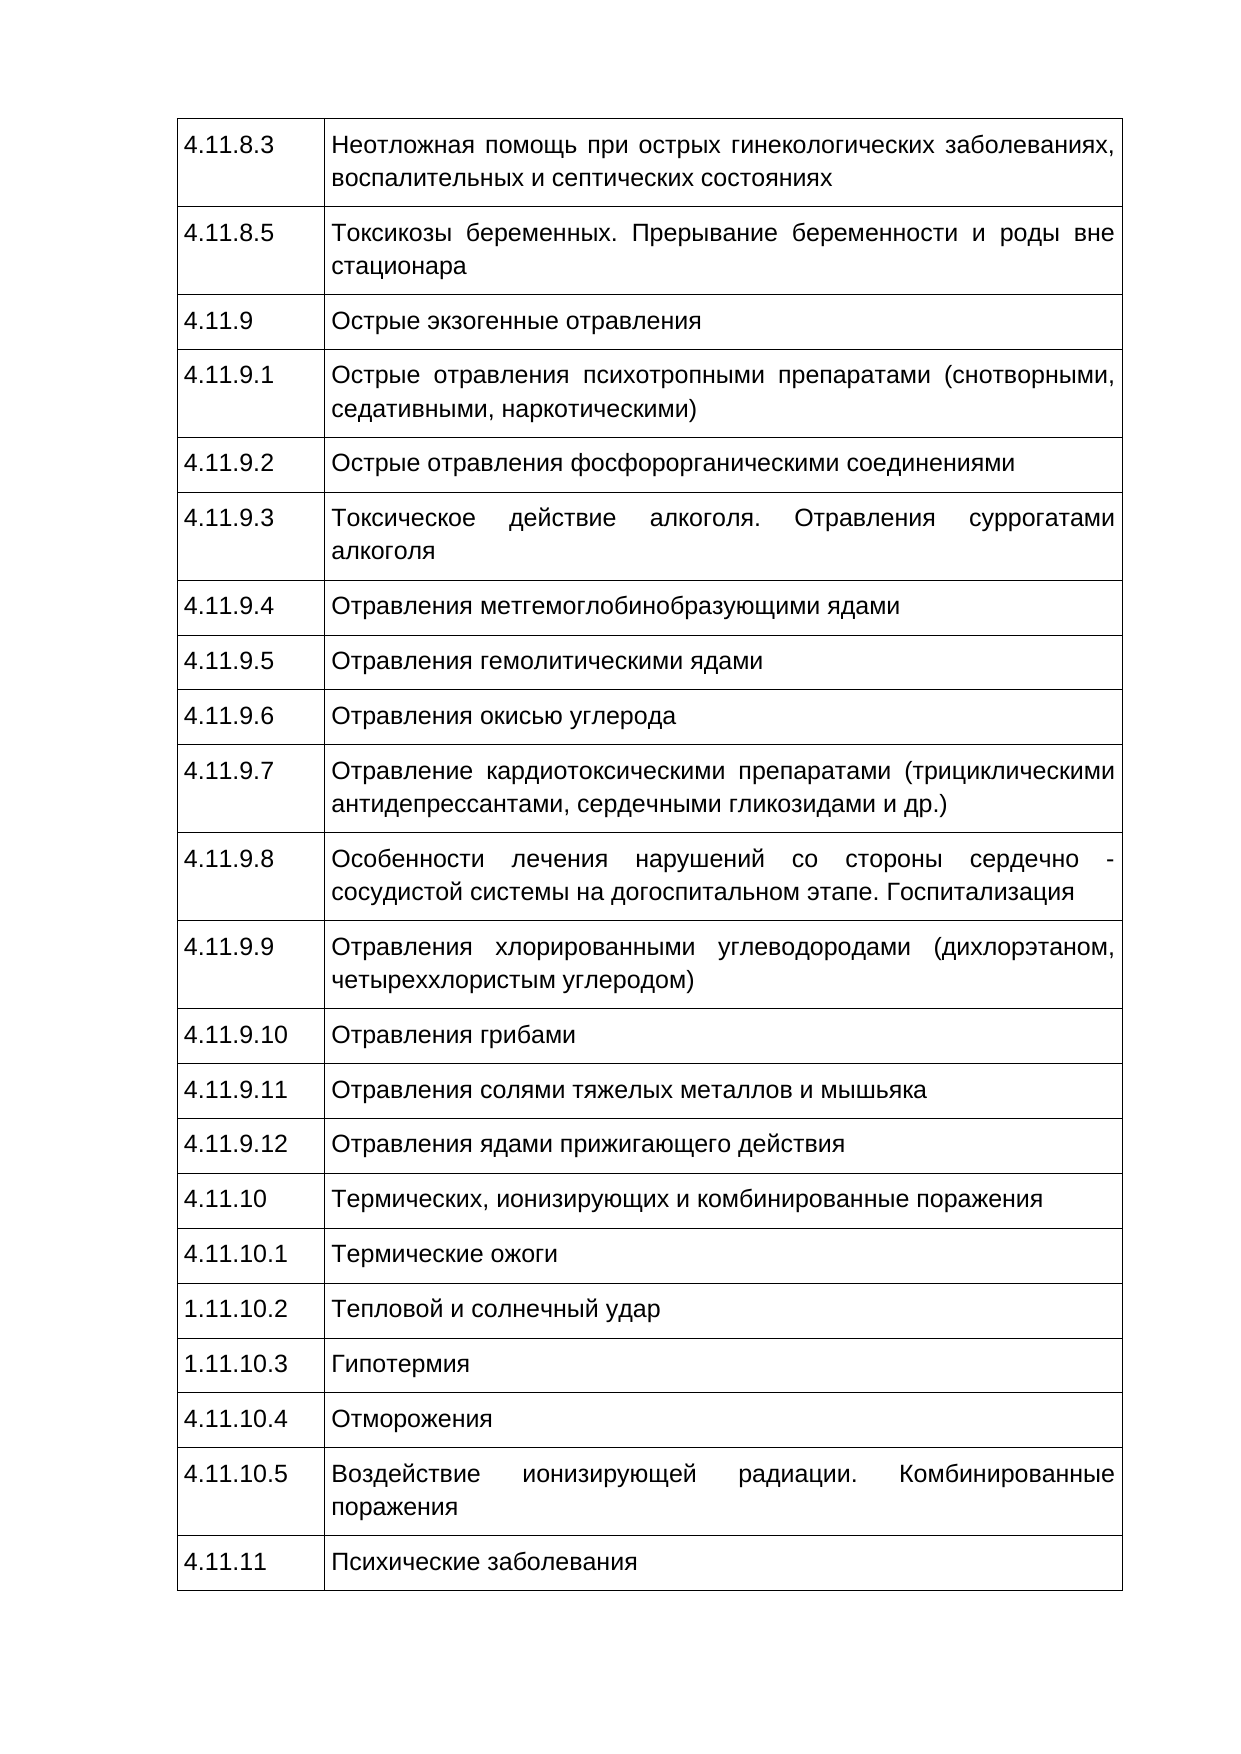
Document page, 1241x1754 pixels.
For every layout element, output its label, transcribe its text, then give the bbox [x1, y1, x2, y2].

table_cell Отравление кардиотоксическими препаратами (трициклическими антидепрессантами, сердечными гликозидами и др.) [325, 745, 1122, 832]
table_cell 4.11.8.5 [178, 207, 324, 294]
table_cell 4.11.10 [178, 1174, 324, 1228]
table_cell 4.11.9.10 [178, 1009, 324, 1063]
table_cell 1.11.10.2 [178, 1284, 324, 1337]
table_cell 4.11.9 [178, 295, 324, 349]
table_cell 4.11.9.7 [178, 745, 324, 832]
table_cell Отравления окисью углерода [325, 690, 1122, 744]
table_cell 4.11.9.12 [178, 1119, 324, 1173]
table_cell Неотложная помощь при острых гинекологических заболеваниях, воспалительных и септических состояниях [325, 119, 1122, 206]
table_cell Отравления метгемоглобинобразующими ядами [325, 581, 1122, 634]
table_cell 4.11.10.4 [178, 1393, 324, 1447]
table_cell Острые отравления психотропными препаратами (снотворными, седативными, наркотическими) [325, 350, 1122, 437]
table_cell Отморожения [325, 1393, 1122, 1447]
table_cell Особенности лечения нарушений со стороны сердечно - сосудистой системы на догоспитальном этапе. Госпитализация [325, 833, 1122, 920]
table_cell 4.11.8.3 [178, 119, 324, 206]
table_cell Термические ожоги [325, 1229, 1122, 1282]
table_cell Психические заболевания [325, 1536, 1122, 1590]
table_cell Воздействие ионизирующей радиации. Комбинированные поражения [325, 1448, 1122, 1535]
table_cell Гипотермия [325, 1339, 1122, 1392]
table_cell 1.11.10.3 [178, 1339, 324, 1392]
table_cell 4.11.9.5 [178, 636, 324, 689]
table_cell Тепловой и солнечный удар [325, 1284, 1122, 1337]
table_cell 4.11.9.9 [178, 921, 324, 1008]
table_cell Острые экзогенные отравления [325, 295, 1122, 349]
table_cell Острые отравления фосфорорганическими соединениями [325, 438, 1122, 492]
table_cell 4.11.11 [178, 1536, 324, 1590]
table_cell 4.11.9.1 [178, 350, 324, 437]
table_cell 4.11.9.4 [178, 581, 324, 634]
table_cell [325, 207, 1122, 294]
table_cell Отравления солями тяжелых металлов и мышьяка [325, 1064, 1122, 1118]
table_cell Отравления грибами [325, 1009, 1122, 1063]
table_cell 4.11.9.6 [178, 690, 324, 744]
table_cell Отравления хлорированными углеводородами (дихлорэтаном, четыреххлористым углеродом) [325, 921, 1122, 1008]
table_cell 4.11.9.11 [178, 1064, 324, 1118]
table_cell Отравления гемолитическими ядами [325, 636, 1122, 689]
table_cell 4.11.9.8 [178, 833, 324, 920]
table_cell 4.11.10.5 [178, 1448, 324, 1535]
table_cell 4.11.9.3 [178, 493, 324, 579]
table_cell 4.11.9.2 [178, 438, 324, 492]
table_cell Отравления ядами прижигающего действия [325, 1119, 1122, 1173]
table_cell Термических, ионизирующих и комбинированные поражения [325, 1174, 1122, 1228]
table_cell Токсическое действие алкоголя. Отравления суррогатами алкоголя [325, 493, 1122, 579]
table_cell 4.11.10.1 [178, 1229, 324, 1282]
